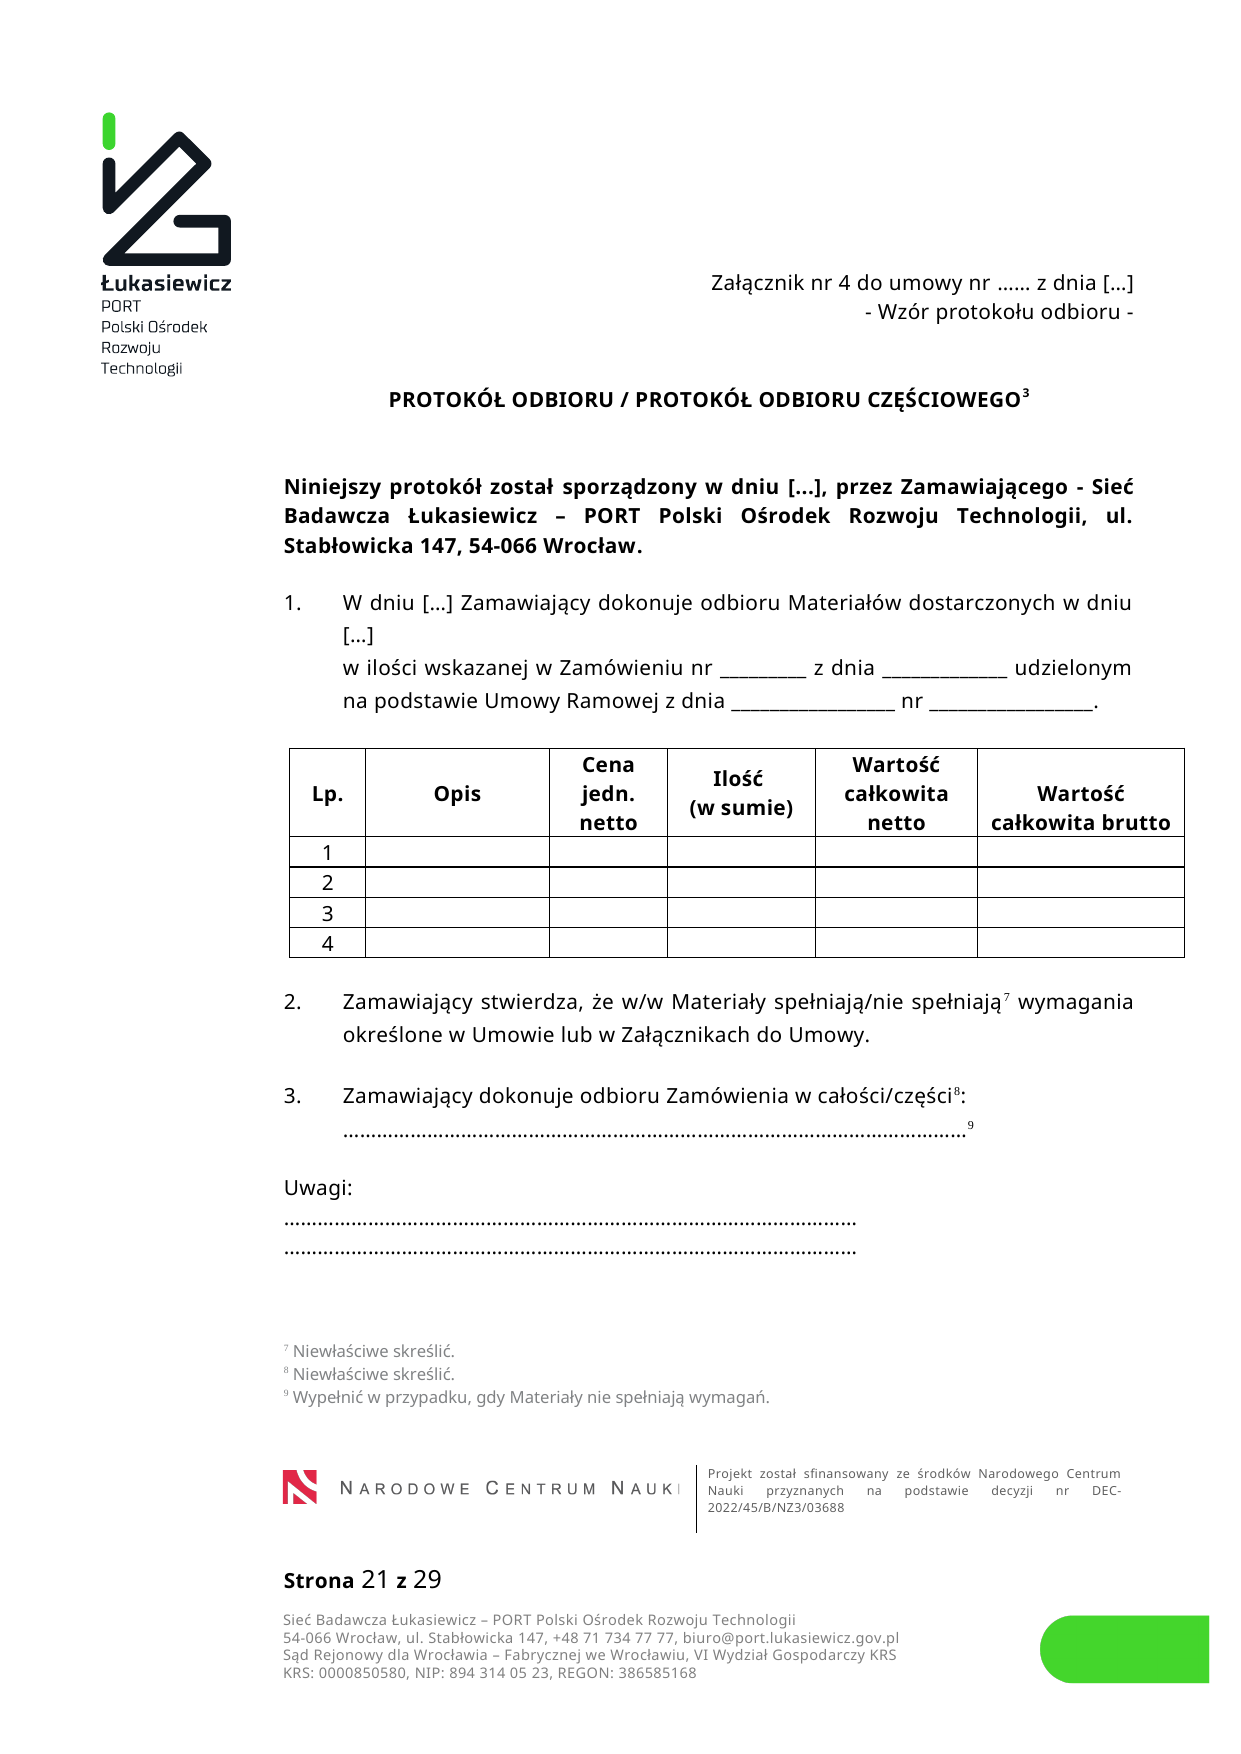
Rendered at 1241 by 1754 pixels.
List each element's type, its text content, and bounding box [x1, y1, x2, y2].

table_cell [978, 898, 1184, 927]
table_header Ilość (w sumie) [668, 749, 815, 836]
subtitle Załącznik nr 4 do umowy nr …… z dnia […] [283, 267, 1134, 296]
table_cell [816, 868, 977, 897]
table_cell [668, 928, 815, 957]
table_cell 1 [290, 837, 365, 866]
table_cell [816, 837, 977, 866]
table_cell [366, 868, 549, 897]
table_header Opis [366, 749, 549, 836]
table_cell [366, 928, 549, 957]
table_cell [668, 898, 815, 927]
text PROTOKÓŁ ODBIORU / PROTOKÓŁ ODBIORU CZĘŚCIOWEGO3 [283, 384, 1134, 413]
text Niniejszy protokół został sporządzony w dniu [...], przez Zamawiającego - Sieć Badawcza Łukasiewicz – PORT Polski Ośrodek Rozwoju Technologii, ul. Stabłowicka 147, 54-066 Wrocław. [283, 471, 1134, 559]
table_cell [366, 837, 549, 866]
table_cell [978, 868, 1184, 897]
table_header Wartość całkowita brutto [978, 749, 1184, 836]
text ………………………………………………………………………………………………… [343, 1114, 1134, 1143]
list W dniu […] Zamawiający dokonuje odbioru Materiałów dostarczonych w dniu […] w ilości wskazanej w Zamówieniu nr _________ z dnia _____________ udzielonym na podstawie Umowy Ramowej z dnia _________________ nr _________________. [283, 588, 1134, 714]
table_cell 2 [290, 868, 365, 897]
table_cell 4 [290, 928, 365, 957]
table_cell [550, 928, 667, 957]
text Uwagi: [283, 1172, 1134, 1202]
table_cell [816, 928, 977, 957]
table_cell [550, 898, 667, 927]
table_cell [668, 868, 815, 897]
list Zamawiający stwierdza, że w/w Materiały spełniają/nie spełniają wymagania określone w Umowie lub w Załącznikach do Umowy. [283, 987, 1134, 1048]
table_header Wartość całkowita netto [816, 749, 977, 836]
table_cell [366, 898, 549, 927]
table_cell [668, 837, 815, 866]
text ………………………………………………………………………………………… [283, 1231, 1134, 1260]
table_header Lp. [290, 749, 365, 836]
picture [282, 1470, 680, 1504]
text ………………………………………………………………………………………… [283, 1202, 1134, 1231]
table_cell [550, 837, 667, 866]
table_cell [978, 928, 1184, 957]
table_cell [550, 868, 667, 897]
table_cell [816, 898, 977, 927]
text - Wzór protokołu odbioru - [283, 296, 1134, 326]
picture [1036, 1611, 1239, 1752]
list Zamawiający dokonuje odbioru Zamówienia w całości/części: [283, 1082, 1134, 1110]
table_cell 3 [290, 898, 365, 927]
table_header Cena jedn. netto [550, 749, 667, 836]
table_cell [978, 837, 1184, 866]
